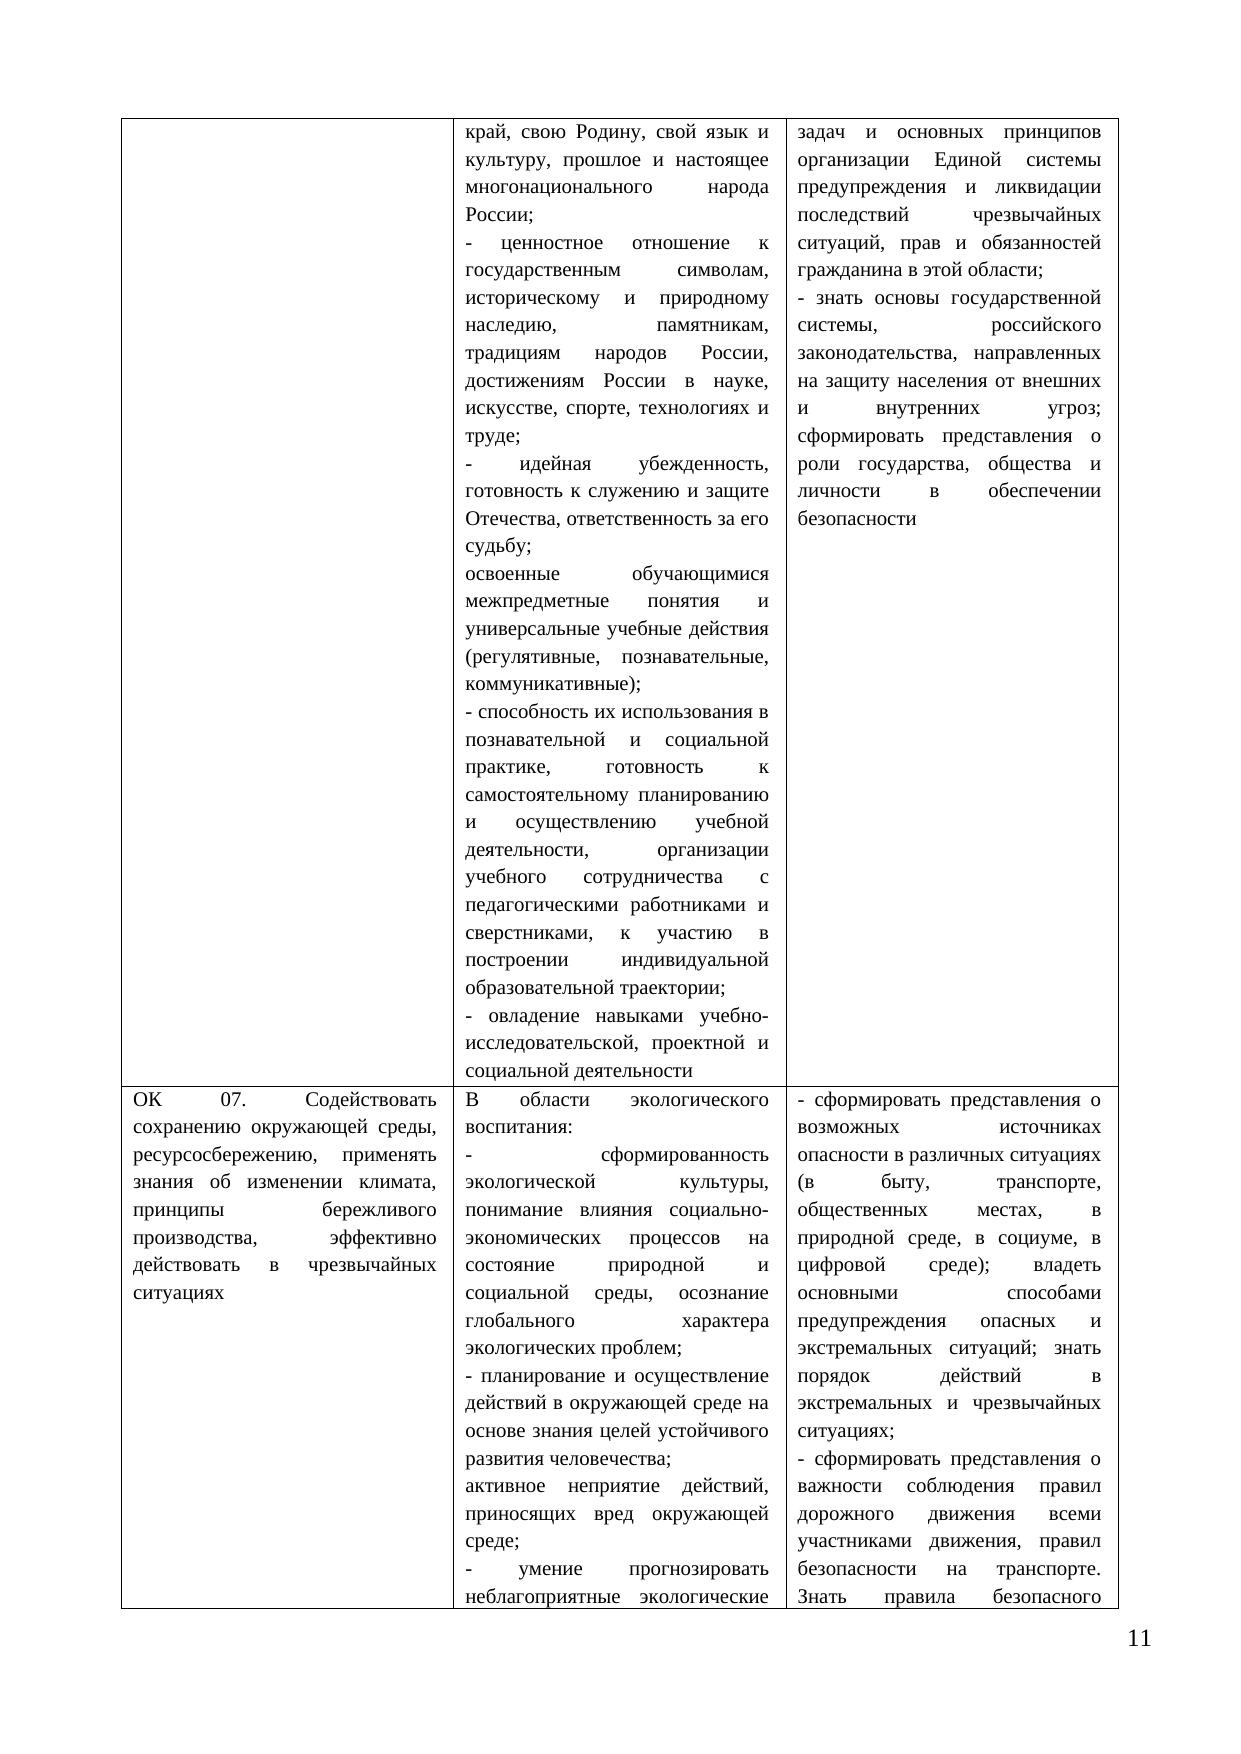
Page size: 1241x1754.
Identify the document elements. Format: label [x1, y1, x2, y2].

table_cell [787, 1087, 1118, 1608]
table_cell [454, 1087, 786, 1608]
table_cell [787, 119, 1118, 1086]
table_cell [122, 119, 453, 1086]
table_cell [122, 1087, 453, 1608]
table_cell [454, 119, 786, 1086]
